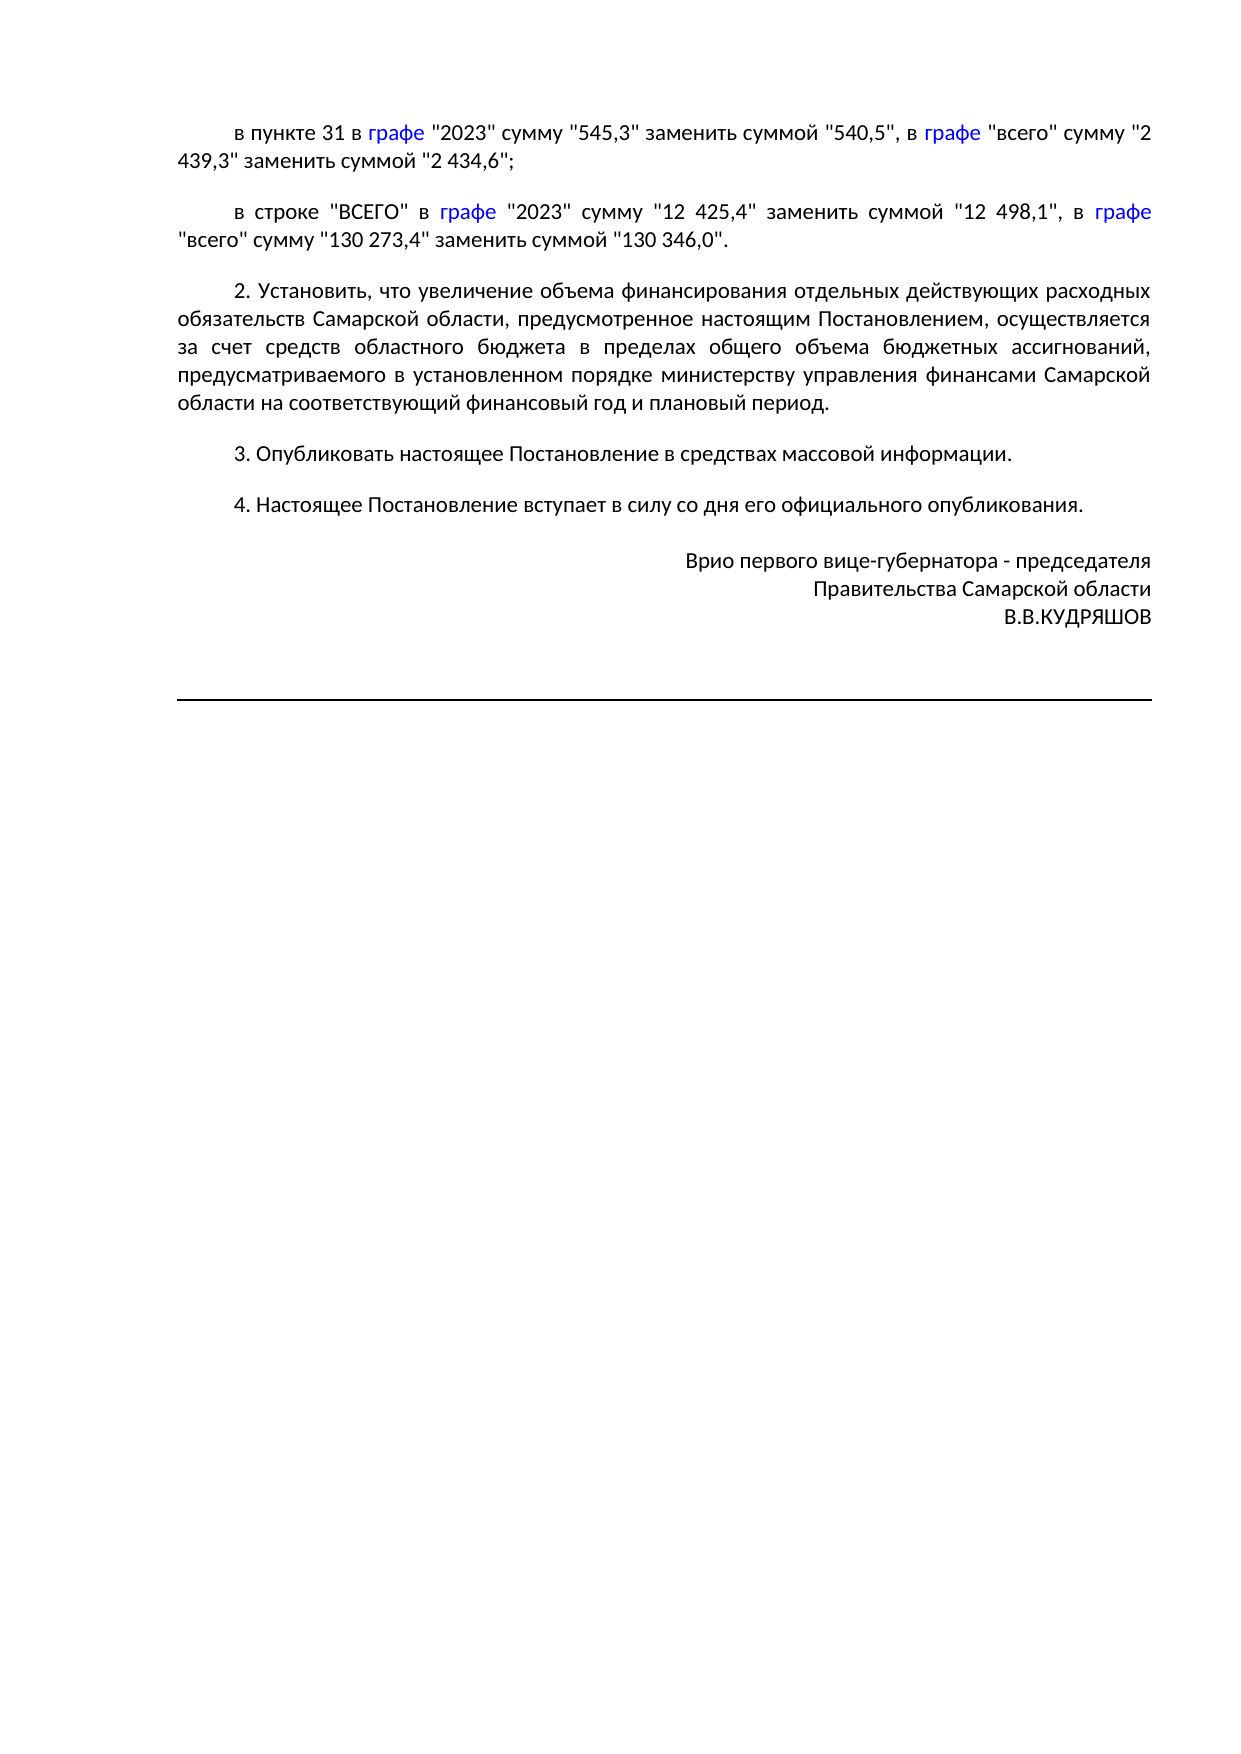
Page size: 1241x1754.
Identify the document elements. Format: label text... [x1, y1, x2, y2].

text 3. Опубликовать настоящее Постановление в средствах массовой информации. [177, 439, 1152, 467]
text 4. Настоящее Постановление вступает в силу со дня его официального опубликования. [177, 490, 1152, 518]
text в строке "ВСЕГО" в графе "2023" сумму "12 425,4" заменить суммой "12 498,1", в графе "всего" сумму "130 273,4" заменить суммой "130 346,0". [177, 197, 1152, 253]
text В.В.КУДРЯШОВ [177, 602, 1152, 630]
text Правительства Самарской области [177, 574, 1152, 602]
text 2. Установить, что увеличение объема финансирования отдельных действующих расходных обязательств Самарской области, предусмотренное настоящим Постановлением, осуществляется за счет средств областного бюджета в пределах общего объема бюджетных ассигнований, предусматриваемого в установленном порядке министерству управления финансами Самарской области на соответствующий финансовый год и плановый период. [177, 276, 1152, 416]
text в пункте 31 в графе "2023" сумму "545,3" заменить суммой "540,5", в графе "всего" сумму "2 439,3" заменить суммой "2 434,6"; [177, 118, 1152, 174]
text Врио первого вице-губернатора - председателя [177, 546, 1152, 574]
